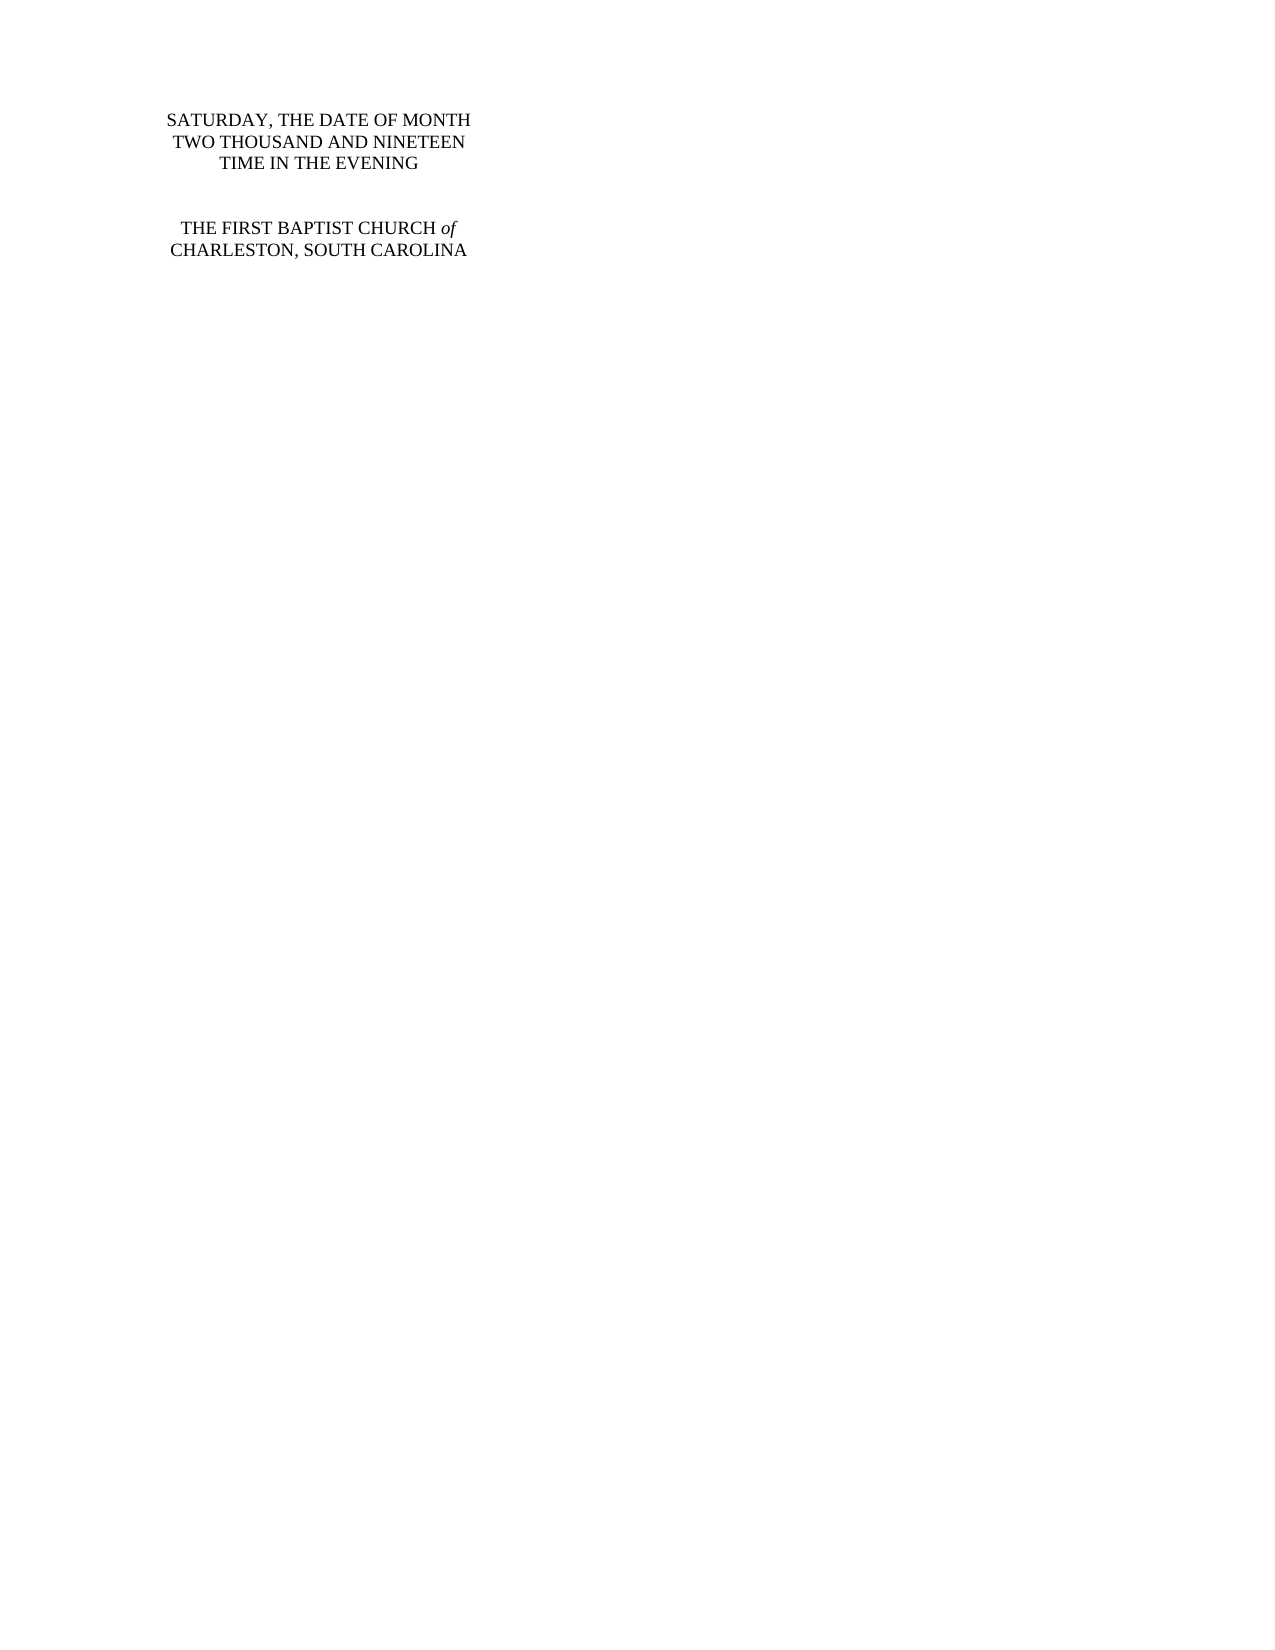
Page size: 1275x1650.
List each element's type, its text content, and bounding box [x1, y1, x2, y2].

subtitle TWO THOUSAND AND NINETEEN [75, 131, 562, 152]
subtitle TIME IN THE EVENING [75, 152, 562, 174]
subtitle THE FIRST BAPTIST CHURCH of [75, 217, 562, 238]
subtitle CHARLESTON, SOUTH CAROLINA [75, 238, 562, 260]
subtitle SATURDAY, THE DATE OF MONTH [75, 109, 562, 131]
